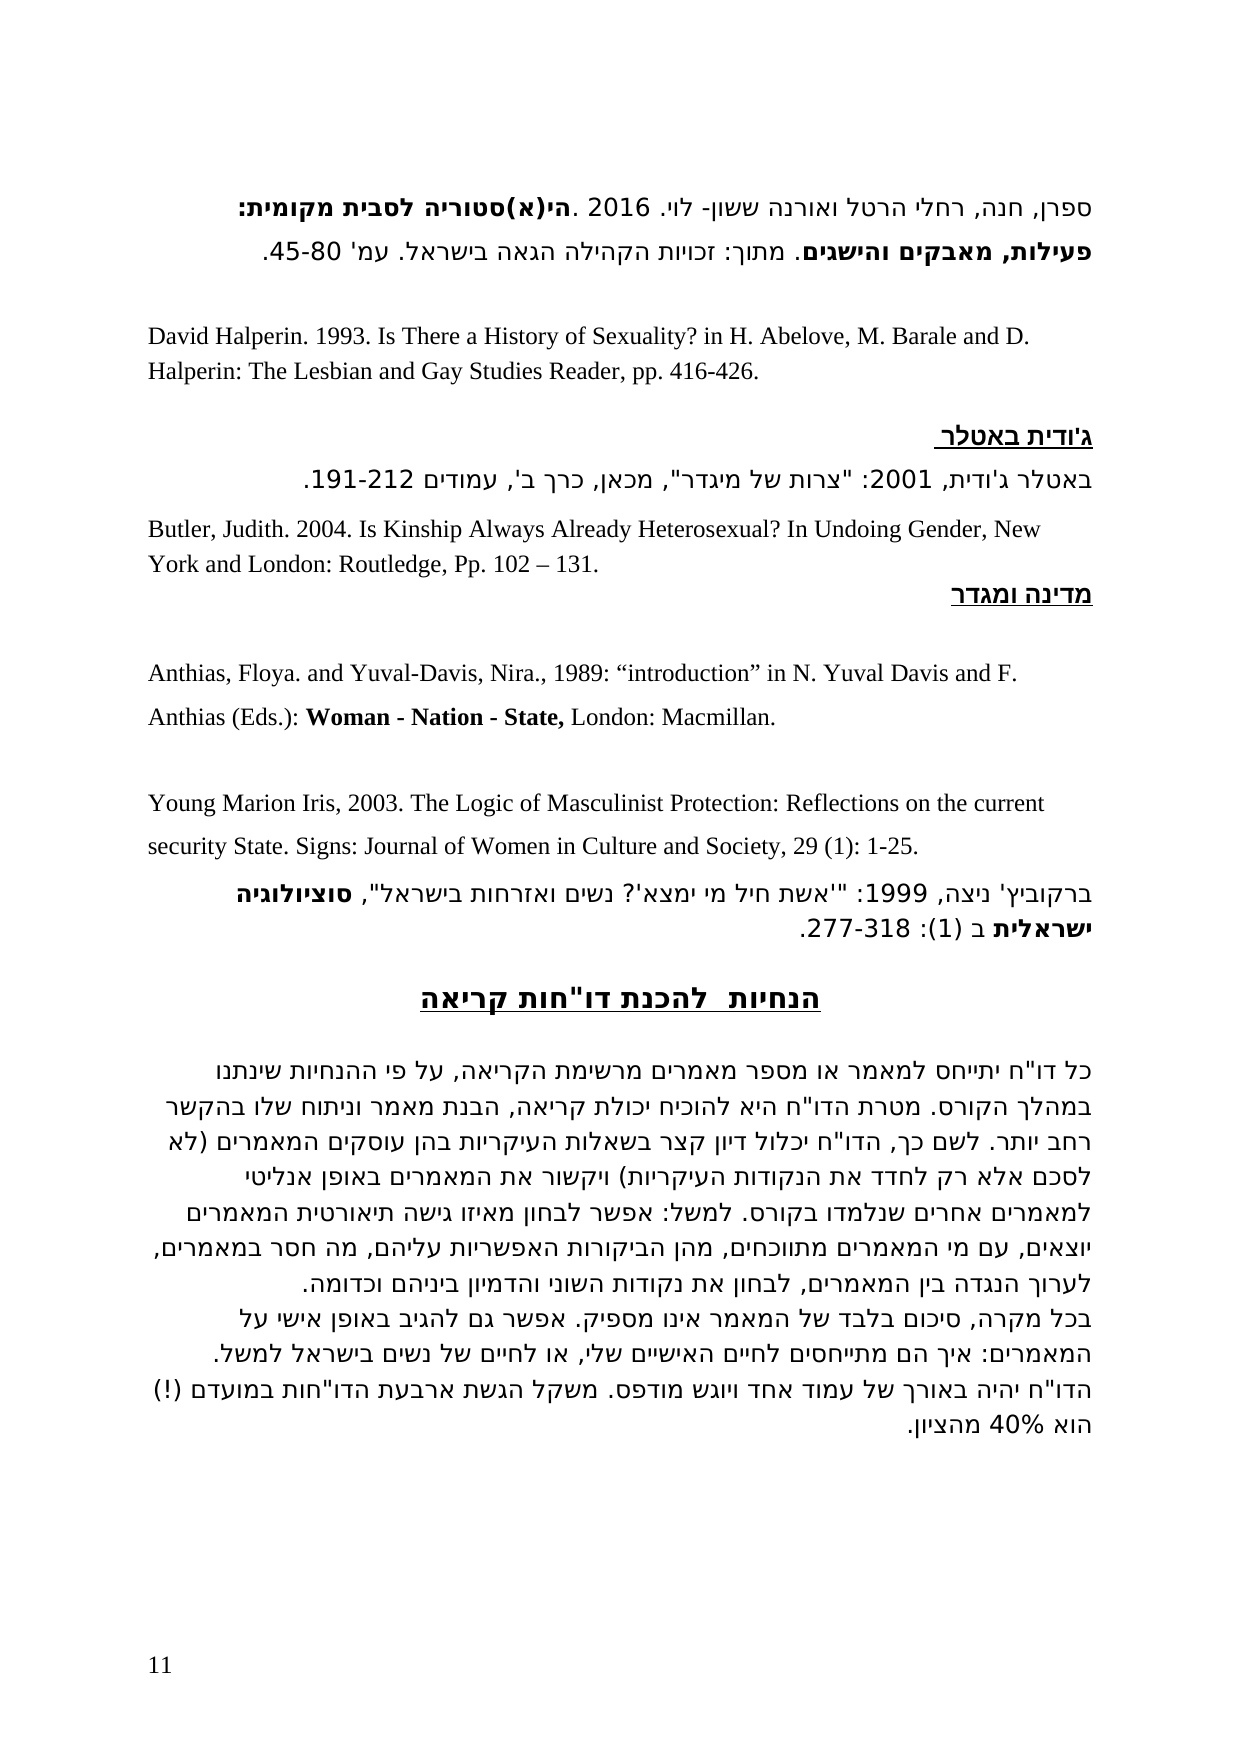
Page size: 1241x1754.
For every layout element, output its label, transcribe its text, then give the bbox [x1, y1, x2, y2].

text כל דו"ח יתייחס למאמר או מספר מאמרים מרשימת הקריאה, על פי ההנחיות שינתנו במהלך הקורס. מטרת הדו"ח היא להוכיח יכולת קריאה, הבנת מאמר וניתוח שלו בהקשר רחב יותר. לשם כך, הדו"ח יכלול דיון קצר בשאלות העיקריות בהן עוסקים המאמרים (לא לסכם אלא רק לחדד את הנקודות העיקריות) ויקשור את המאמרים באופן אנליטי למאמרים אחרים שנלמדו בקורס. למשל: אפשר לבחון מאיזו גישה תיאורטית המאמרים יוצאים, עם מי המאמרים מתווכחים, מהן הביקורות האפשריות עליהם, מה חסר במאמרים, לערוך הנגדה בין המאמרים, לבחון את נקודות השוני והדמיון ביניהם וכדומה. [148, 1051, 1092, 1299]
text Young Marion Iris, 2003. The Logic of Masculinist Protection: Reflections on the current security State. Signs: Journal of Women in Culture and Society, 29 (1): 1-25. [148, 788, 1092, 860]
text מדינה ומגדר [148, 580, 1092, 609]
text באטלר ג'ודית, 2001: "צרות של מיגדר", מכאן, כרך ב', עמודים 191-212. [148, 465, 1092, 494]
text ג'ודית באטלר [148, 422, 1092, 451]
text Anthias, Floya. and Yuval-Davis, Nira., 1989: “introduction” in N. Yuval Davis and F. Anthias (Eds.): Woman - Nation - State, London: Macmillan. [148, 658, 1092, 730]
text David Halperin. 1993. Is There a History of Sexuality? in H. Abelove, M. Barale and D. Halperin: The Lesbian and Gay Studies Reader, pp. 416-426. [148, 316, 1092, 387]
text הנחיות להכנת דו"חות קריאה [148, 980, 1092, 1016]
text בכל מקרה, סיכום בלבד של המאמר אינו מספיק. אפשר גם להגיב באופן אישי על המאמרים: איך הם מתייחסים לחיים האישיים שלי, או לחיים של נשים בישראל למשל. [148, 1299, 1092, 1370]
text הדו"ח יהיה באורך של עמוד אחד ויוגש מודפס. משקל הגשת ארבעת הדו"חות במועדם (!) הוא 40% מהציון. [148, 1370, 1092, 1441]
text ספרן, חנה, רחלי הרטל ואורנה ששון- לוי. 2016 .הי(א)סטוריה לסבית מקומית: פעילות, מאבקים והישגים. מתוך: זכויות הקהילה הגאה בישראל. עמ' 45-80. [148, 193, 1092, 266]
text ברקוביץ' ניצה, 1999: "'אשת חיל מי ימצא'? נשים ואזרחות בישראל", סוציולוגיה ישראלית ב (1): 277-318. [148, 874, 1092, 945]
text Butler, Judith. 2004. Is Kinship Always Already Heterosexual? In Undoing Gender, New York and London: Routledge, Pp. 102 – 131. [148, 509, 1092, 580]
